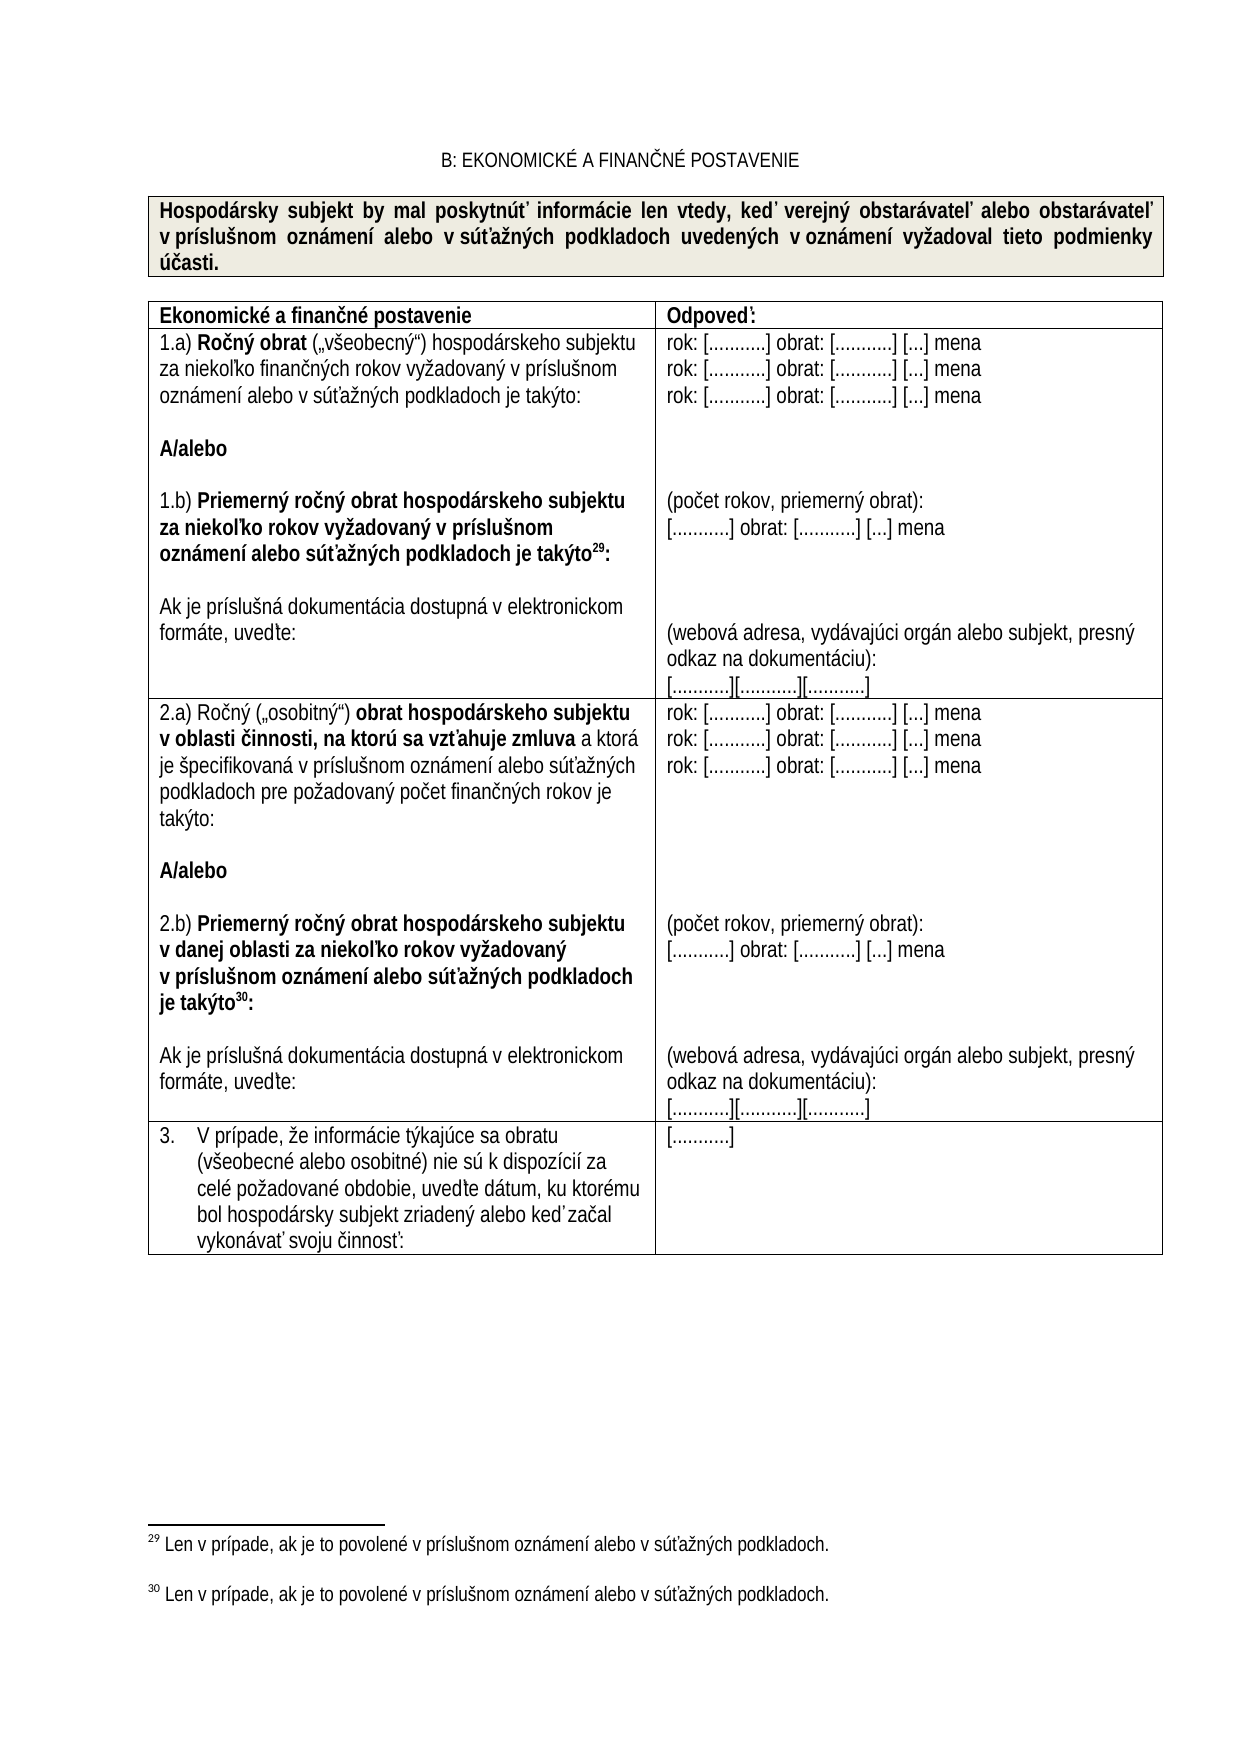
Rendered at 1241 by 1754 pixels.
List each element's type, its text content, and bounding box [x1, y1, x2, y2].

table_cell 1.a) Ročný obrat („všeobecný“) hospodárskeho subjektu za niekoľko finančných rokov vyžadovaný v príslušnom oznámení alebo v súťažných podkladoch je takýto: A/alebo 1.b) Priemerný ročný obrat hospodárskeho subjektu za niekoľko rokov vyžadovaný v príslušnom oznámení alebo súťažných podkladoch je takýto: Ak je príslušná dokumentácia dostupná v elektronickom formáte, uveďte: [149, 329, 655, 698]
table_cell V prípade, že informácie týkajúce sa obratu (všeobecné alebo osobitné) nie sú k dispozícií za celé požadované obdobie, uveďte dátum, ku ktorému bol hospodársky subjekt zriadený alebo keď začal vykonávať svoju činnosť: [149, 1122, 655, 1253]
table_cell rok: [...........] obrat: [...........] [...] mena rok: [...........] obrat: [...........] [...] mena rok: [...........] obrat: [...........] [...] mena (počet rokov, priemerný obrat): [...........] obrat: [...........] [...] mena (webová adresa, vydávajúci orgán alebo subjekt, presný odkaz na dokumentáciu): [...........][...........][...........] [656, 329, 1162, 698]
table_header Hospodársky subjekt by mal poskytnúť informácie len vtedy, keď verejný obstarávateľ alebo obstarávateľ v príslušnom oznámení alebo v súťažných podkladoch uvedených v oznámení vyžadoval tieto podmienky účasti. [149, 197, 1163, 276]
text B: EKONOMICKÉ A FINANČNÉ POSTAVENIE [148, 148, 1093, 172]
table_header Odpoveď: [656, 302, 1162, 328]
table_cell rok: [...........] obrat: [...........] [...] mena rok: [...........] obrat: [...........] [...] mena rok: [...........] obrat: [...........] [...] mena (počet rokov, priemerný obrat): [...........] obrat: [...........] [...] mena (webová adresa, vydávajúci orgán alebo subjekt, presný odkaz na dokumentáciu): [...........][...........][...........] [656, 699, 1162, 1121]
table_header Ekonomické a finančné postavenie [149, 302, 655, 328]
table_cell 2.a) Ročný („osobitný“) obrat hospodárskeho subjektu v oblasti činnosti, na ktorú sa vzťahuje zmluva a ktorá je špecifikovaná v príslušnom oznámení alebo súťažných podkladoch pre požadovaný počet finančných rokov je takýto: A/alebo 2.b) Priemerný ročný obrat hospodárskeho subjektu v danej oblasti za niekoľko rokov vyžadovaný v príslušnom oznámení alebo súťažných podkladoch je takýto: Ak je príslušná dokumentácia dostupná v elektronickom formáte, uveďte: [149, 699, 655, 1121]
table_cell [...........] [656, 1122, 1162, 1253]
